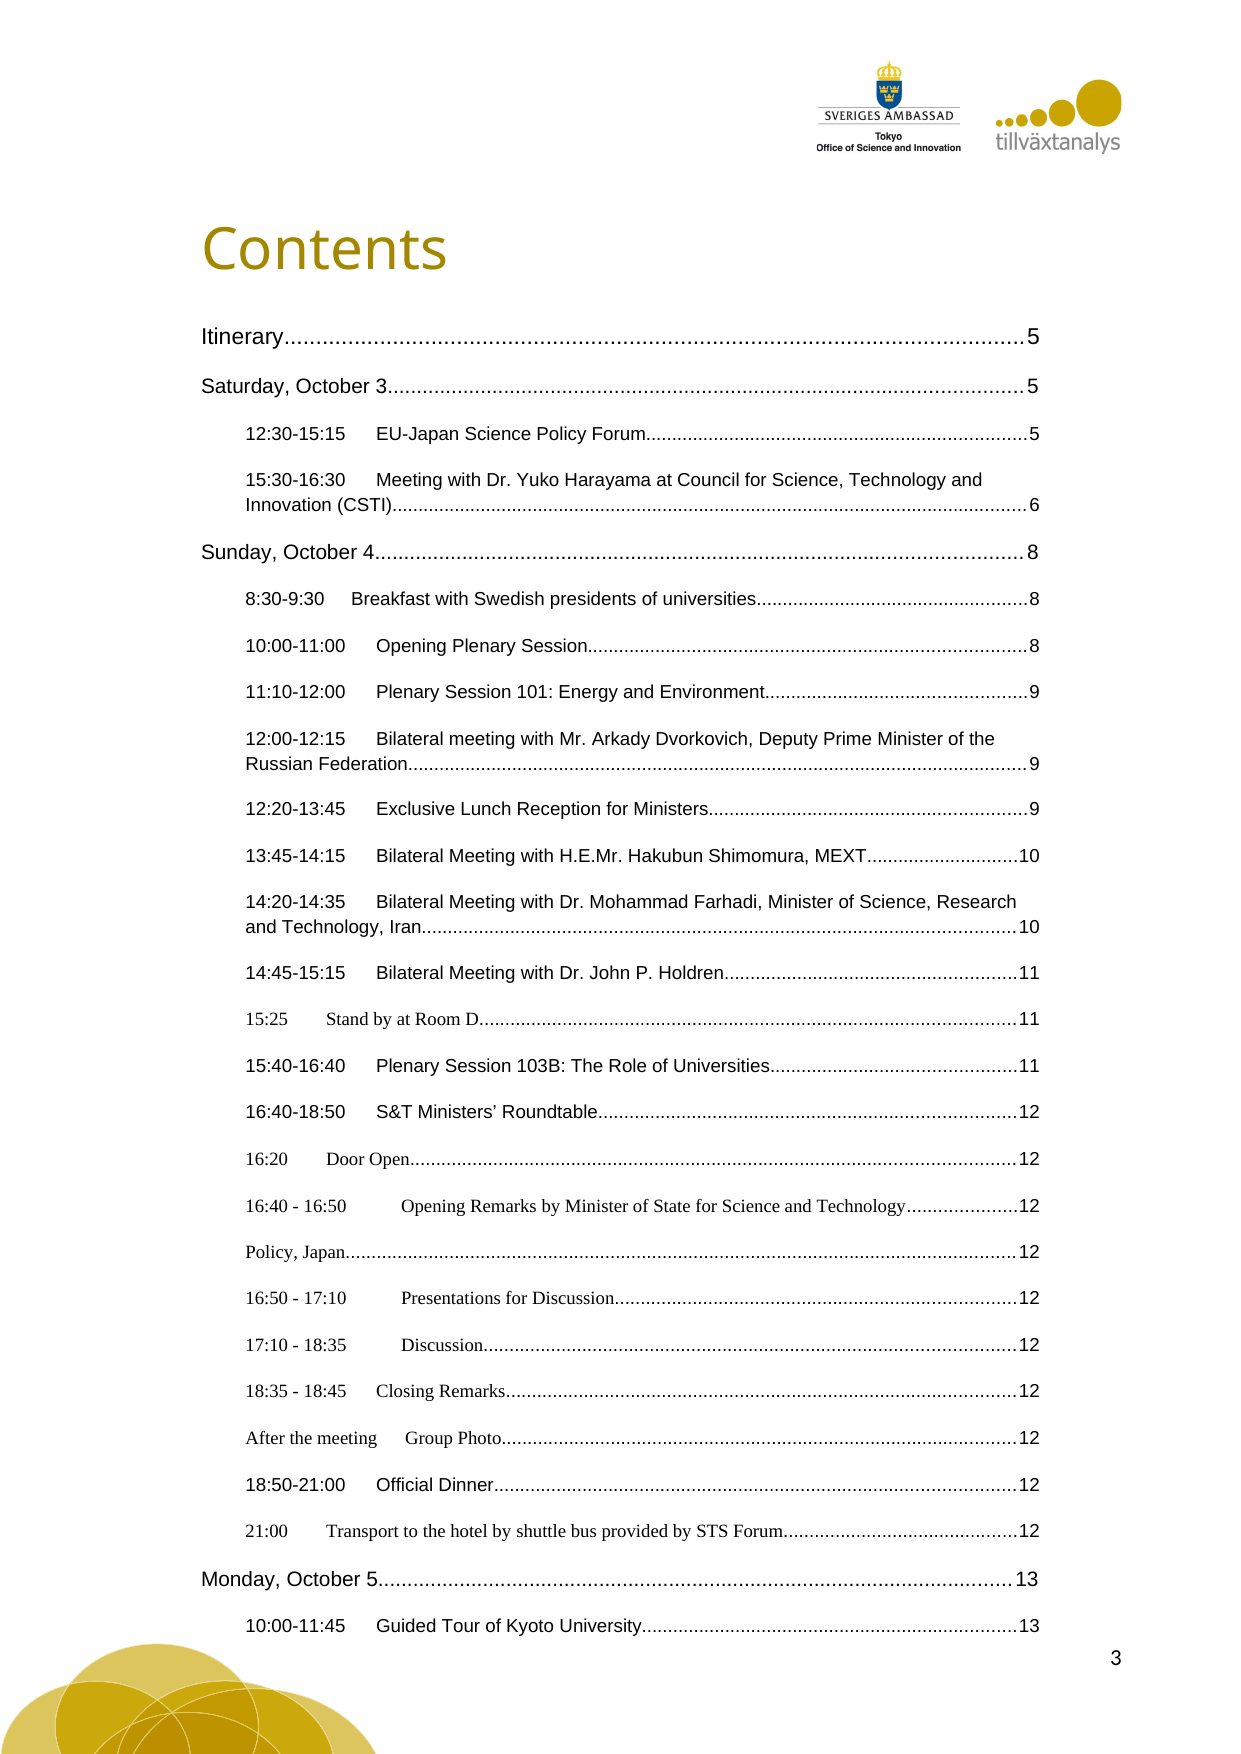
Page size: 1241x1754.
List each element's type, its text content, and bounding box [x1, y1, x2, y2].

text 12:20-13:45 Exclusive Lunch Reception for Ministers 9 [245, 798, 1039, 819]
text Sunday, October 4 8 [201, 539, 1039, 563]
text 18:35 - 18:45 Closing Remarks 12 [245, 1380, 1039, 1402]
text 12:00-12:15 Bilateral meeting with Mr. Arkady Dvorkovich, Deputy Prime Minister of the Russian Federation 9 [245, 727, 1039, 774]
text 11:10-12:00 Plenary Session 101: Energy and Environment 9 [245, 681, 1039, 702]
text 8:30-9:30 Breakfast with Swedish presidents of universities 8 [245, 588, 1039, 609]
text 18:50-21:00 Official Dinner 12 [245, 1473, 1039, 1495]
picture [816, 61, 1122, 154]
text 15:40-16:40 Plenary Session 103B: The Role of Universities 11 [245, 1055, 1039, 1076]
text 10:00-11:45 Guided Tour of Kyoto University 13 [245, 1615, 1039, 1637]
text Policy, Japan 12 [245, 1241, 1039, 1263]
text 15:30-16:30 Meeting with Dr. Yuko Harayama at Council for Science, Technology and Innovation (CSTI) 6 [245, 469, 1039, 515]
text 16:20 Door Open 12 [245, 1148, 1039, 1169]
text 14:20-14:35 Bilateral Meeting with Dr. Mohammad Farhadi, Minister of Science, Research and Technology, Iran 10 [245, 891, 1039, 937]
text Monday, October 5 13 [201, 1567, 1039, 1591]
text 21:00 Transport to the hotel by shuttle bus provided by STS Forum 12 [245, 1520, 1039, 1542]
text 16:40 - 16:50 Opening Remarks by Minister of State for Science and Technology 12 [245, 1194, 1039, 1216]
text 15:25 Stand by at Room D 11 [245, 1008, 1039, 1030]
text 12:30-15:15 EU-Japan Science Policy Forum 5 [245, 422, 1039, 444]
text 13:45-14:15 Bilateral Meeting with H.E.Mr. Hakubun Shimomura, MEXT 10 [245, 844, 1039, 866]
text Itinerary 5 [201, 323, 1039, 349]
text 16:40-18:50 S&T Ministers’ Roundtable 12 [245, 1101, 1039, 1123]
subtitle Contents [201, 207, 1039, 286]
text After the meeting Group Photo 12 [245, 1427, 1039, 1448]
text 17:10 - 18:35 Discussion 12 [245, 1333, 1039, 1355]
text 16:50 - 17:10 Presentations for Discussion 12 [245, 1287, 1039, 1308]
text 14:45-15:15 Bilateral Meeting with Dr. John P. Holdren 11 [245, 961, 1039, 983]
text 10:00-11:00 Opening Plenary Session 8 [245, 634, 1039, 656]
text Saturday, October 3 5 [201, 374, 1039, 398]
